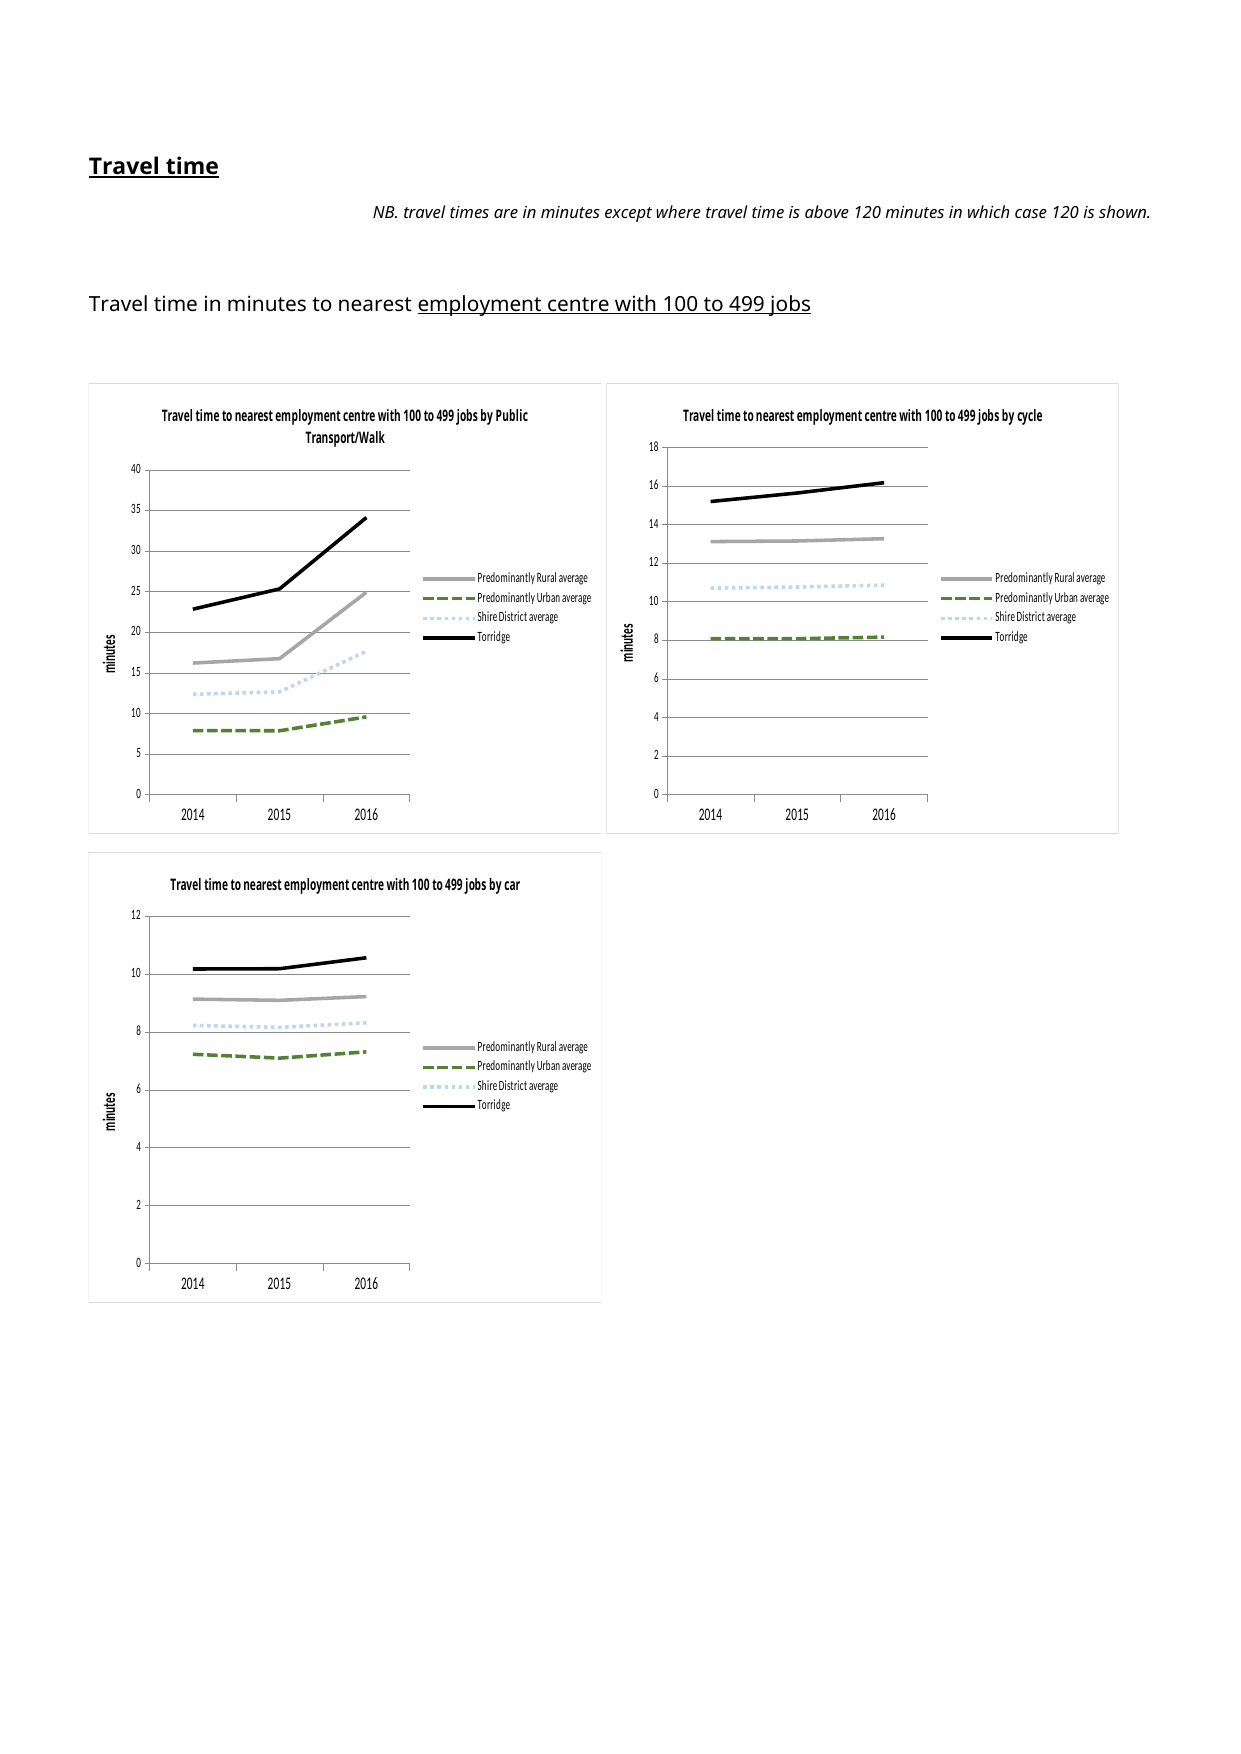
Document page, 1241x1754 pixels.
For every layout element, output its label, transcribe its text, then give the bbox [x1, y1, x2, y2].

text Travel time [89, 150, 1152, 181]
text Travel time in minutes to nearest employment centre with 100 to 499 jobs [89, 289, 1152, 317]
text NB. travel times are in minutes except where travel time is above 120 minutes in which case 120 is shown. [89, 200, 1152, 223]
